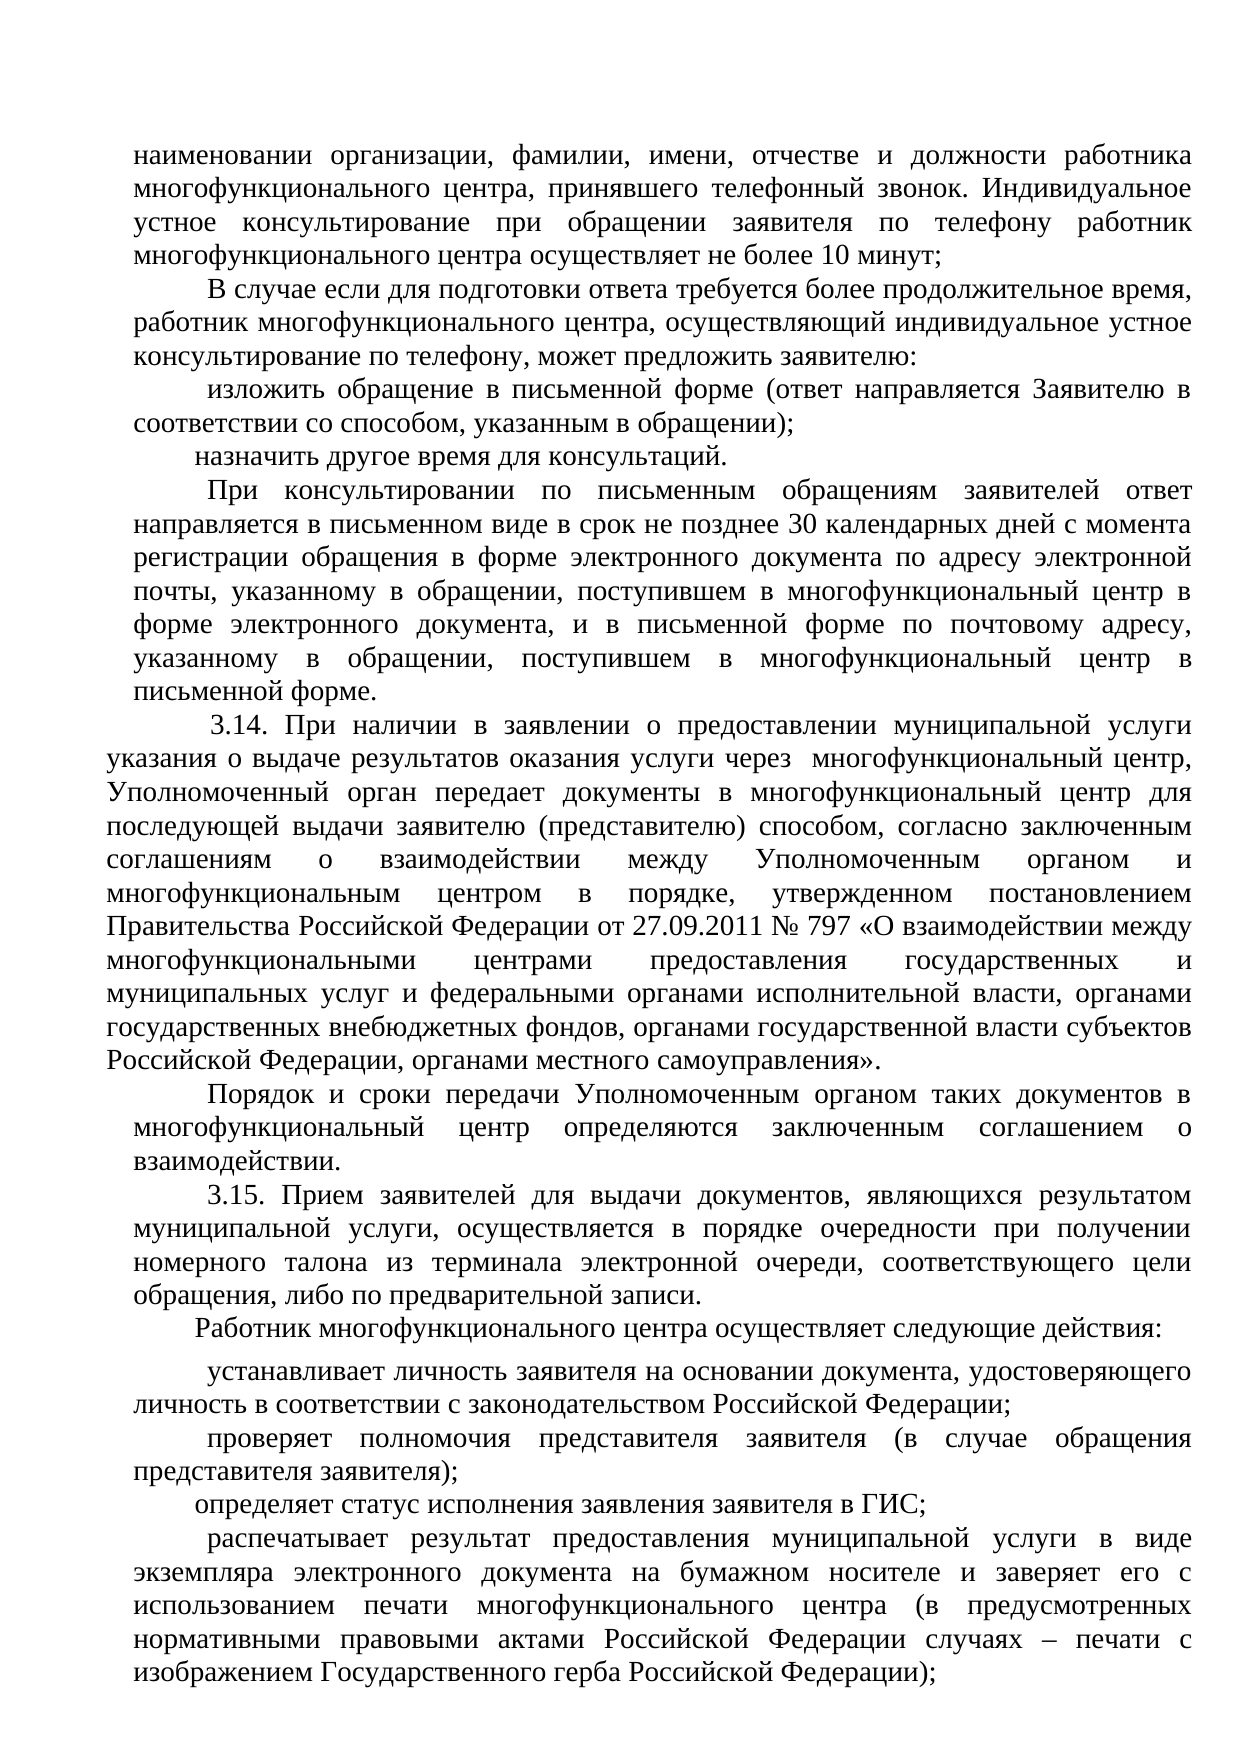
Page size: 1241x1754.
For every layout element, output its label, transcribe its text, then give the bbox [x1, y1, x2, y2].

text Порядок и сроки передачи Уполномоченным органом таких документов в многофункциональный центр определяются заключенным соглашением о взаимодействии. [133, 1076, 1192, 1177]
text В случае если для подготовки ответа требуется более продолжительное время, работник многофункционального центра, осуществляющий индивидуальное устное консультирование по телефону, может предложить заявителю: [133, 271, 1192, 372]
text При консультировании по письменным обращениям заявителей ответ направляется в письменном виде в срок не позднее 30 календарных дней с момента регистрации обращения в форме электронного документа по адресу электронной почты, указанному в обращении, поступившем в многофункциональный центр в форме электронного документа, и в письменной форме по почтовому адресу, указанному в обращении, поступившем в многофункциональный центр в письменной форме. [133, 472, 1192, 707]
text устанавливает личность заявителя на основании документа, удостоверяющего личность в соответствии с законодательством Российской Федерации; [133, 1353, 1191, 1420]
text 3.15. Прием заявителей для выдачи документов, являющихся результатом муниципальной услуги, осуществляется в порядке очередности при получении номерного талона из терминала электронной очереди, соответствующего цели обращения, либо по предварительной записи. [133, 1177, 1191, 1311]
text 3.14. При наличии в заявлении о предоставлении муниципальной услуги указания о выдаче результатов оказания услуги через многофункциональный центр, Уполномоченный орган передает документы в многофункциональный центр для последующей выдачи заявителю (представителю) способом, согласно заключенным соглашениям о взаимодействии между Уполномоченным органом и многофункциональным центром в порядке, утвержденном постановлением Правительства Российской Федерации от 27.09.2011 № 797 «О взаимодействии между многофункциональными центрами предоставления государственных и муниципальных услуг и федеральными органами исполнительной власти, органами государственных внебюджетных фондов, органами государственной власти субъектов Российской Федерации, органами местного самоуправления». [106, 707, 1192, 1076]
text распечатывает результат предоставления муниципальной услуги в виде экземпляра электронного документа на бумажном носителе и заверяет его с использованием печати многофункционального центра (в предусмотренных нормативными правовыми актами Российской Федерации случаях – печати с изображением Государственного герба Российской Федерации); [133, 1520, 1192, 1688]
text Работник многофункционального центра осуществляет следующие действия: [194, 1311, 1207, 1344]
text проверяет полномочия представителя заявителя (в случае обращения представителя заявителя); [133, 1420, 1192, 1487]
text изложить обращение в письменной форме (ответ направляется Заявителю в соответствии со способом, указанным в обращении); [133, 372, 1191, 439]
text определяет статус исполнения заявления заявителя в ГИС; [194, 1487, 1207, 1520]
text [133, 108, 1192, 271]
text назначить другое время для консультаций. [194, 439, 1207, 472]
